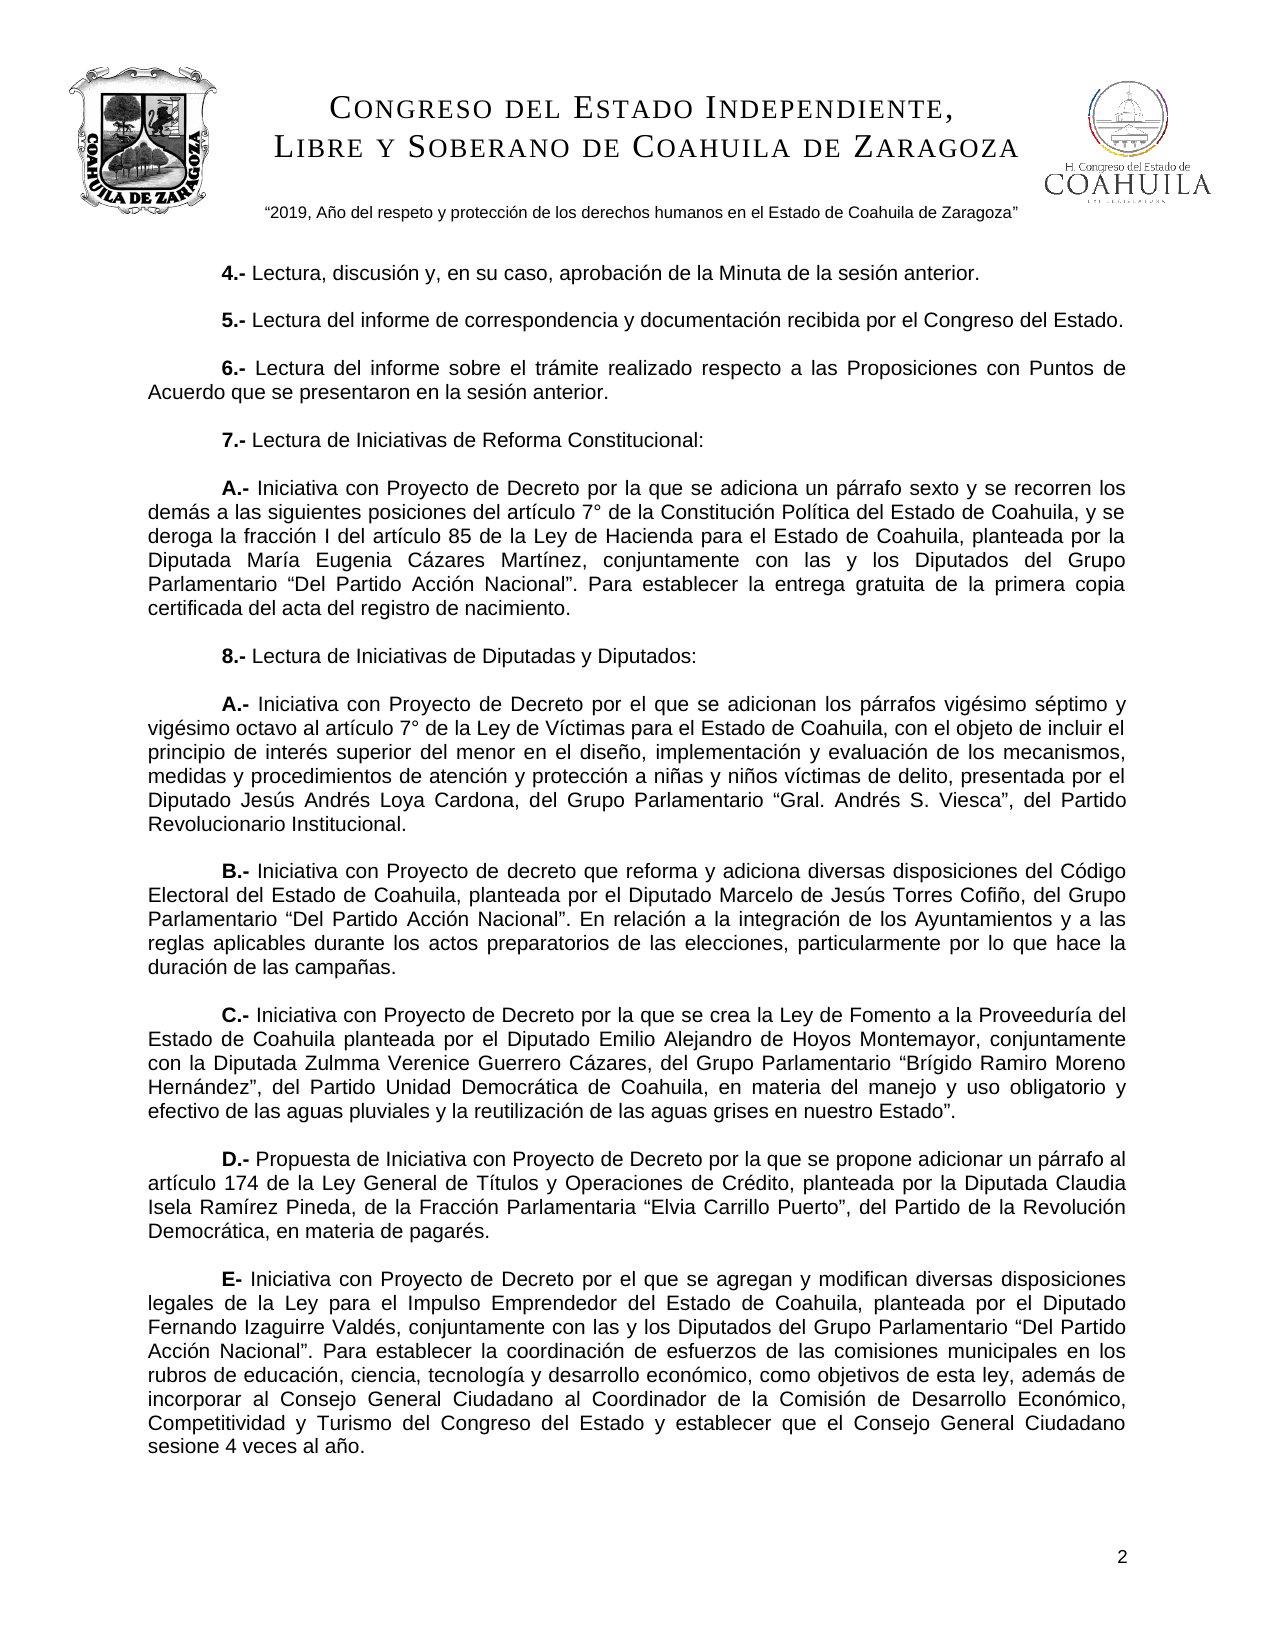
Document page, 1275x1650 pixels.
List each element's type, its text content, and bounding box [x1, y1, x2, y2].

text 7.- Lectura de Iniciativas de Reforma Constitucional: [148, 428, 1127, 452]
picture [1041, 78, 1216, 206]
text A.- Iniciativa con Proyecto de Decreto por el que se adicionan los párrafos vigésimo séptimo y vigésimo octavo al artículo 7° de la Ley de Víctimas para el Estado de Coahuila, con el objeto de incluir el principio de interés superior del menor en el diseño, implementación y evaluación de los mecanismos, medidas y procedimientos de atención y protección a niñas y niños víctimas de delito, presentada por el Diputado Jesús Andrés Loya Cardona, del Grupo Parlamentario “Gral. Andrés S. Viesca”, del Partido Revolucionario Institucional. [148, 692, 1127, 835]
text D.- Propuesta de Iniciativa con Proyecto de Decreto por la que se propone adicionar un párrafo al artículo 174 de la Ley General de Títulos y Operaciones de Crédito, planteada por la Diputada Claudia Isela Ramírez Pineda, de la Fracción Parlamentaria “Elvia Carrillo Puerto”, del Partido de la Revolución Democrática, en materia de pagarés. [148, 1147, 1127, 1243]
text B.- Iniciativa con Proyecto de decreto que reforma y adiciona diversas disposiciones del Código Electoral del Estado de Coahuila, planteada por el Diputado Marcelo de Jesús Torres Cofiño, del Grupo Parlamentario “Del Partido Acción Nacional”. En relación a la integración de los Ayuntamientos y a las reglas aplicables durante los actos preparatorios de las elecciones, particularmente por lo que hace la duración de las campañas. [148, 859, 1127, 979]
text 6.- Lectura del informe sobre el trámite realizado respecto a las Proposiciones con Puntos de Acuerdo que se presentaron en la sesión anterior. [148, 356, 1127, 404]
text 8.- Lectura de Iniciativas de Diputadas y Diputados: [148, 644, 1127, 668]
text 5.- Lectura del informe de correspondencia y documentación recibida por el Congreso del Estado. [148, 308, 1127, 332]
text A.- Iniciativa con Proyecto de Decreto por la que se adiciona un párrafo sexto y se recorren los demás a las siguientes posiciones del artículo 7° de la Constitución Política del Estado de Coahuila, y se deroga la fracción I del artículo 85 de la Ley de Hacienda para el Estado de Coahuila, planteada por la Diputada María Eugenia Cázares Martínez, conjuntamente con las y los Diputados del Grupo Parlamentario “Del Partido Acción Nacional”. Para establecer la entrega gratuita de la primera copia certificada del acta del registro de nacimiento. [148, 476, 1127, 620]
picture [68, 67, 217, 214]
text E- Iniciativa con Proyecto de Decreto por el que se agregan y modifican diversas disposiciones legales de la Ley para el Impulso Emprendedor del Estado de Coahuila, planteada por el Diputado Fernando Izaguirre Valdés, conjuntamente con las y los Diputados del Grupo Parlamentario “Del Partido Acción Nacional”. Para establecer la coordinación de esfuerzos de las comisiones municipales en los rubros de educación, ciencia, tecnología y desarrollo económico, como objetivos de esta ley, además de incorporar al Consejo General Ciudadano al Coordinador de la Comisión de Desarrollo Económico, Competitividad y Turismo del Congreso del Estado y establecer que el Consejo General Ciudadano sesione 4 veces al año. [148, 1267, 1127, 1458]
text 4.- Lectura, discusión y, en su caso, aprobación de la Minuta de la sesión anterior. [148, 260, 1127, 284]
text C.- Iniciativa con Proyecto de Decreto por la que se crea la Ley de Fomento a la Proveeduría del Estado de Coahuila planteada por el Diputado Emilio Alejandro de Hoyos Montemayor, conjuntamente con la Diputada Zulmma Verenice Guerrero Cázares, del Grupo Parlamentario “Brígido Ramiro Moreno Hernández”, del Partido Unidad Democrática de Coahuila, en materia del manejo y uso obligatorio y efectivo de las aguas pluviales y la reutilización de las aguas grises en nuestro Estado”. [148, 1003, 1127, 1123]
